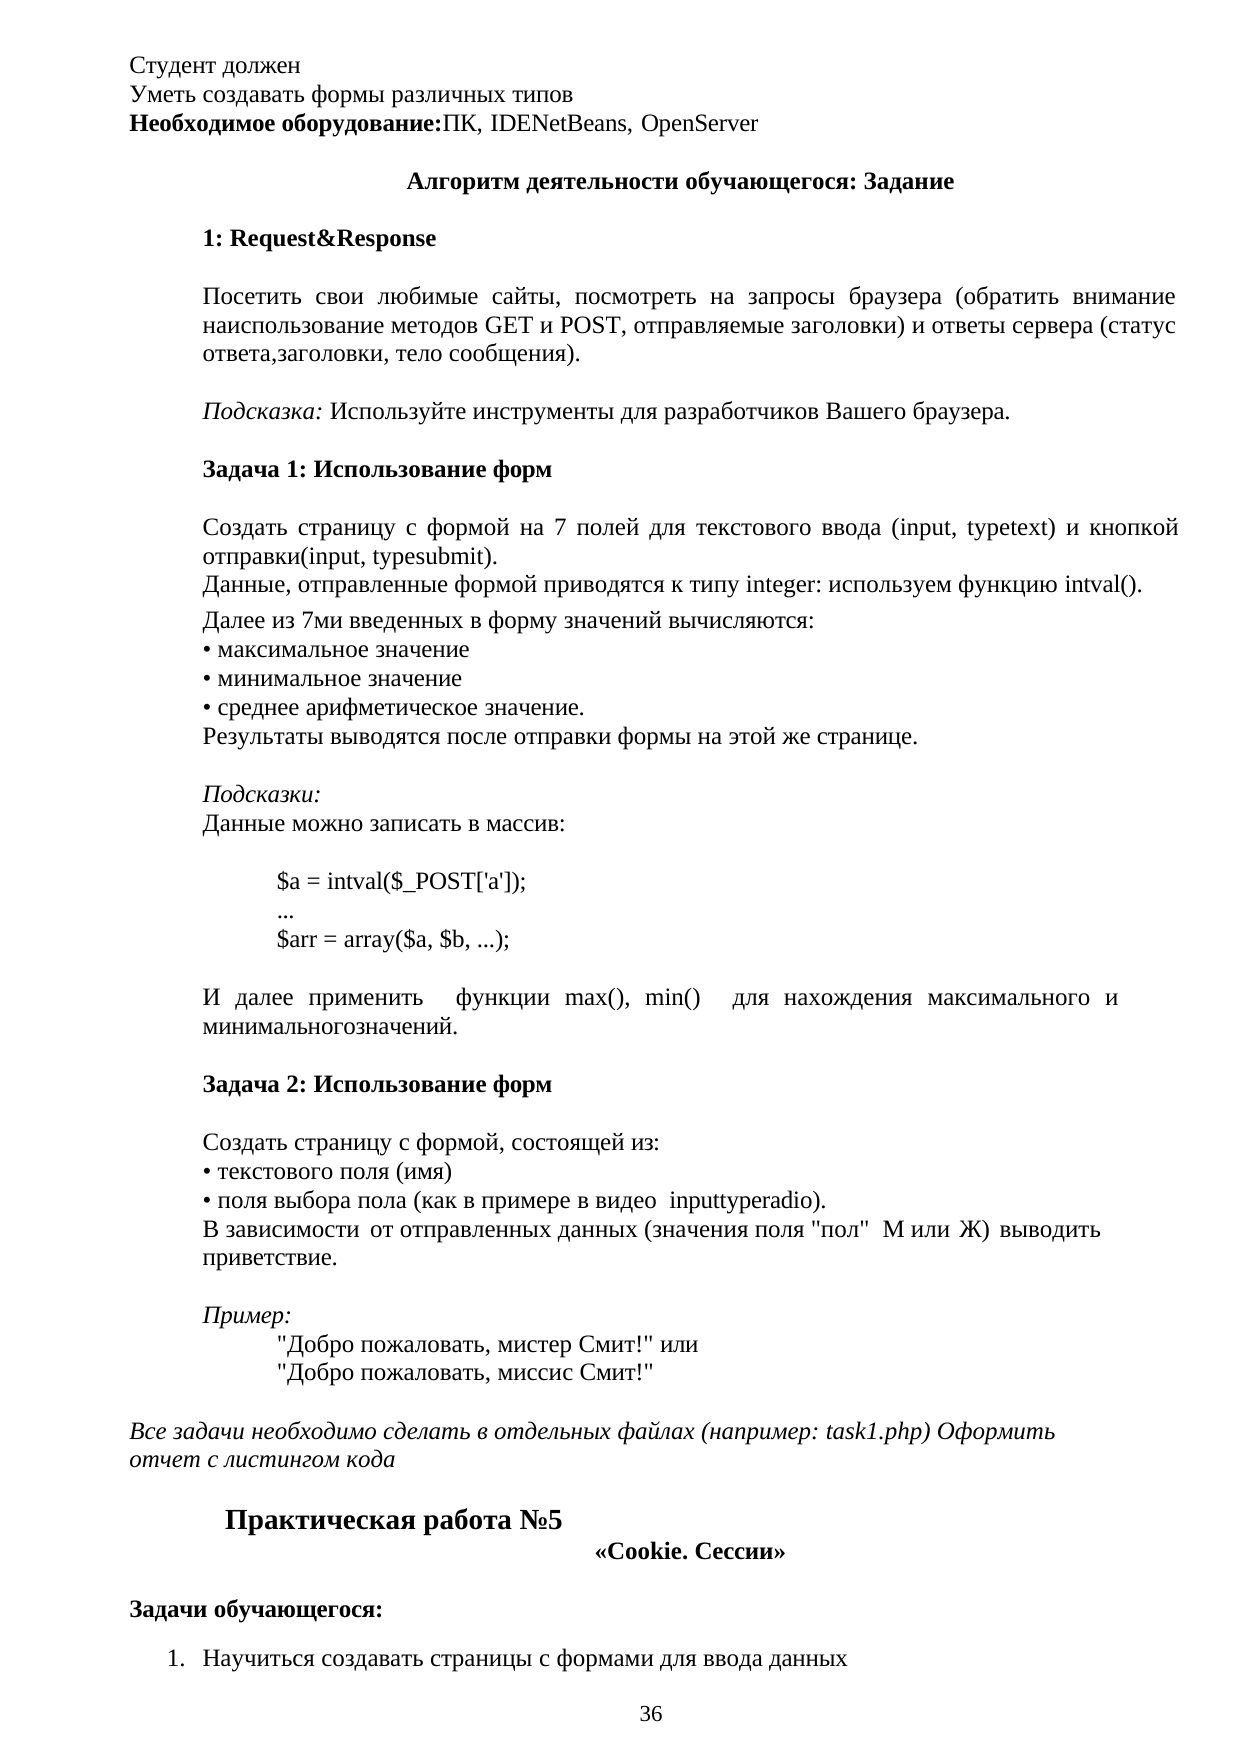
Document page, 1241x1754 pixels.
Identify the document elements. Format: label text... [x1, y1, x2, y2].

text Создать страницу с формой, состоящей из: [202, 1127, 1192, 1155]
text Пример: [202, 1300, 1192, 1329]
text Далее из 7ми введенных в форму значений вычисляются: [202, 605, 1192, 634]
text Задача 1: Использование форм [202, 454, 1192, 483]
text Задача 2: Использование форм [202, 1069, 1192, 1097]
text $a = intval($_POST['a']); [277, 866, 1192, 895]
list минимальное значение [202, 663, 1192, 692]
text $arr = array($a, $b, ...); [277, 924, 1192, 953]
text «Cookie. Сессии» [224, 1536, 1156, 1565]
list поля выбора пола (как в примере в видео inputtyperadio). [202, 1185, 1192, 1213]
text Посетить свои любимые сайты, посмотреть на запросы браузера (обратить внимание наиспользование методов GET и POST, отправляемые заголовки) и ответы сервера (статус ответа,заголовки, тело сообщения). [202, 281, 1177, 367]
text В зависимости от отправленных данных (значения поля "пол" М или Ж) выводить приветствие. [202, 1214, 1192, 1271]
text Создать страницу с формой на 7 полей для текстового ввода (input, typetext) и кнопкой отправки(input, typesubmit). [202, 512, 1179, 569]
text ... [277, 895, 1192, 924]
text Студент должен [129, 50, 1192, 79]
text Подсказки: [202, 779, 1192, 808]
text Необходимое оборудование:ПК, IDENetBeans, OpenServer [129, 108, 1192, 137]
text Данные, отправленные формой приводятся к типу integer: используем функцию intval(). [202, 569, 1178, 598]
list максимальное значение [202, 634, 1192, 663]
text "Добро пожаловать, миссис Смит!" [277, 1358, 1192, 1387]
list текстового поля (имя) [202, 1156, 1192, 1184]
text Все задачи необходимо сделать в отдельных файлах (например: task1.php) Оформить отчет с листингом кода [129, 1416, 1066, 1473]
text Задачи обучающегося: [129, 1594, 1192, 1623]
text Подсказка: Используйте инструменты для разработчиков Вашего браузера. [202, 396, 1192, 425]
text Практическая работа №5 [225, 1502, 1156, 1536]
text И далее применить функции max(), min() для нахождения максимального и минимальногозначений. [202, 982, 1177, 1040]
text Данные можно записать в массив: [202, 808, 1192, 837]
text "Добро пожаловать, мистер Смит!" или [277, 1329, 700, 1358]
text 1. Научиться создавать страницы с формами для ввода данных [167, 1643, 1192, 1672]
text Уметь создавать формы различных типов [129, 79, 1192, 108]
text Результаты выводятся после отправки формы на этой же странице. [202, 721, 1192, 750]
list среднее арифметическое значение. [202, 692, 1192, 721]
text Алгоритм деятельности обучающегося: Задание 1: Request&Response [202, 166, 974, 252]
